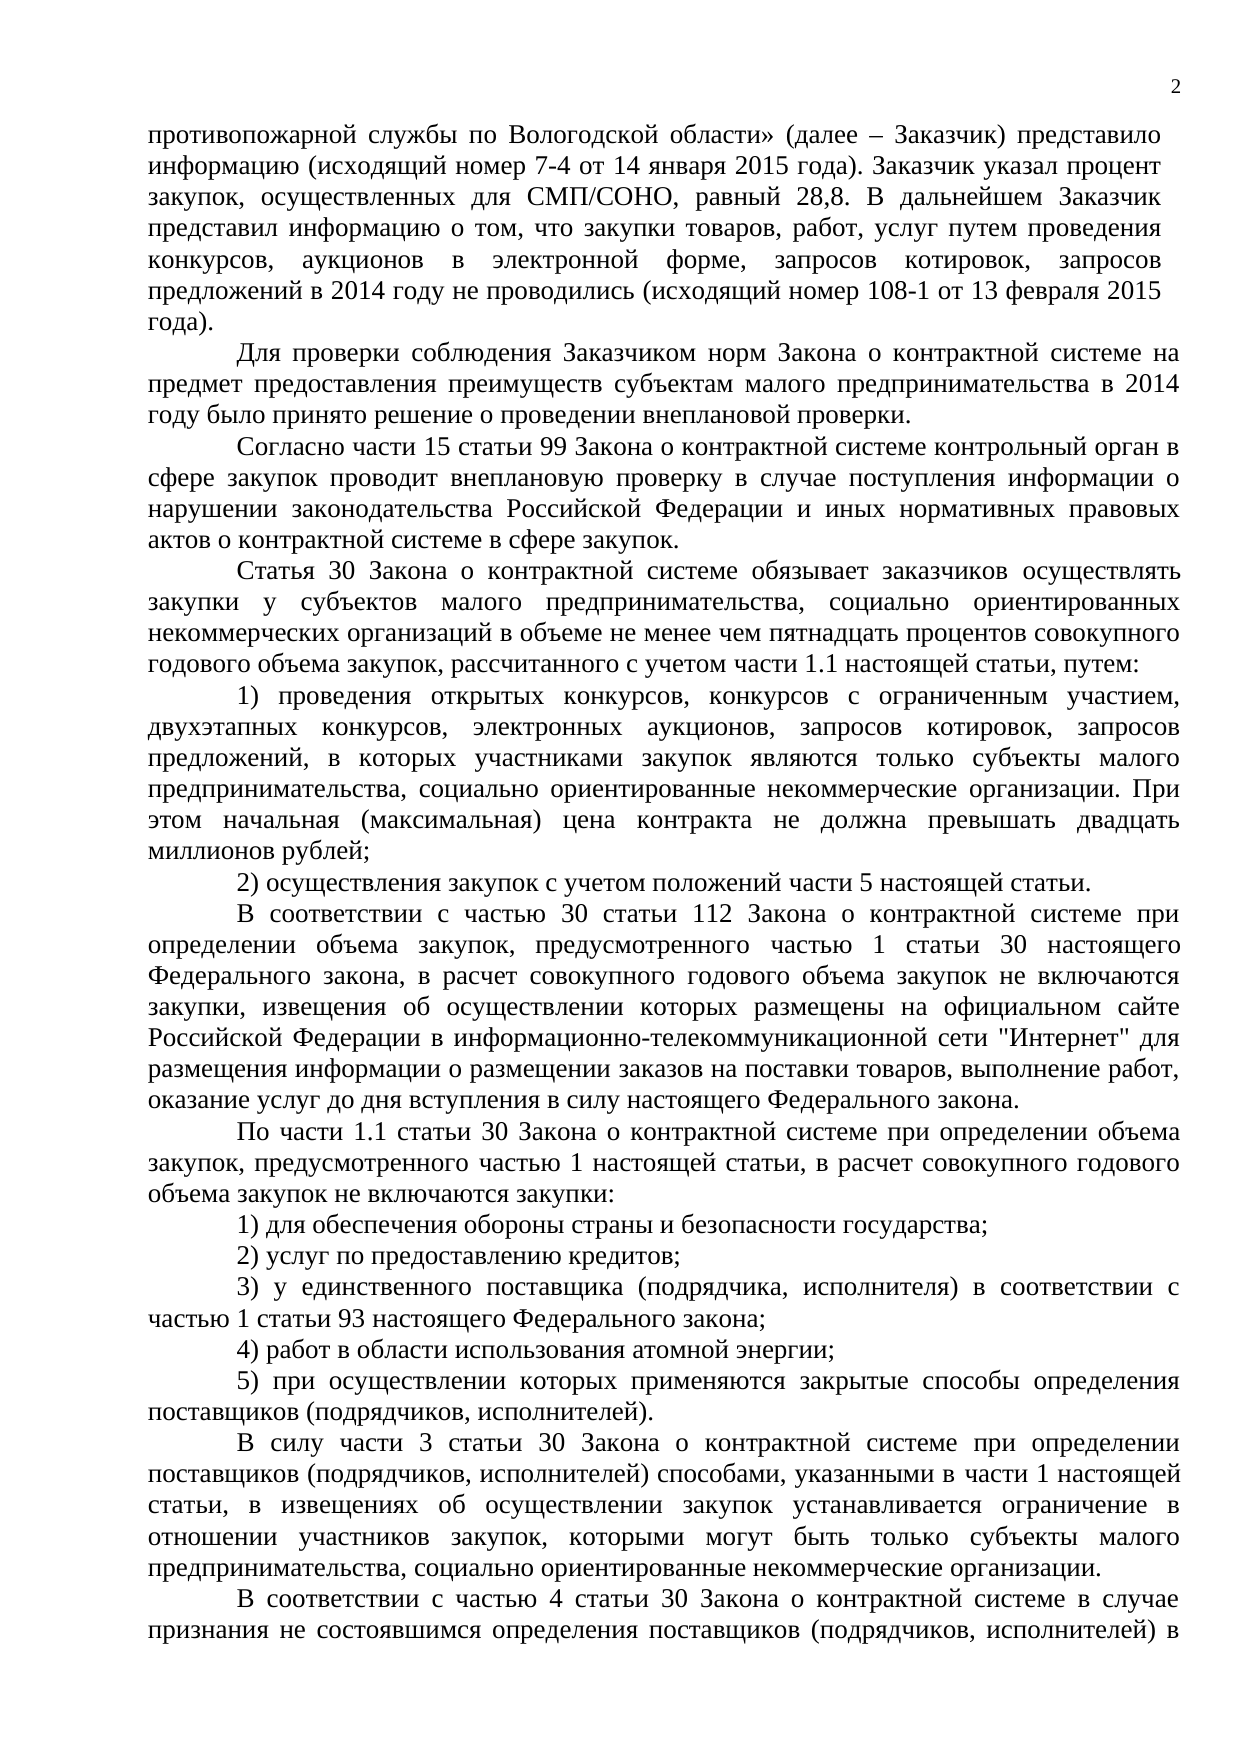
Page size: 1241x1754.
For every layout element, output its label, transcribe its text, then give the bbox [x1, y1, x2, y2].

text 2) осуществления закупок с учетом положений части 5 настоящей статьи. [148, 866, 1181, 897]
text По части 1.1 статьи 30 Закона о контрактной системе при определении объема закупок, предусмотренного частью 1 настоящей статьи, в расчет совокупного годового объема закупок не включаются закупки: [148, 1115, 1181, 1208]
text 5) при осуществлении которых применяются закрытые способы определения поставщиков (подрядчиков, исполнителей). [148, 1364, 1181, 1426]
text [148, 118, 1163, 336]
text В силу части 3 статьи 30 Закона о контрактной системе при определении поставщиков (подрядчиков, исполнителей) способами, указанными в части 1 настоящей статьи, в извещениях об осуществлении закупок устанавливается ограничение в отношении участников закупок, которыми могут быть только субъекты малого предпринимательства, социально ориентированные некоммерческие организации. [148, 1426, 1181, 1582]
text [148, 1582, 1181, 1644]
text 3) у единственного поставщика (подрядчика, исполнителя) в соответствии с частью 1 статьи 93 настоящего Федерального закона; [148, 1271, 1181, 1333]
text В соответствии с частью 30 статьи 112 Закона о контрактной системе при определении объема закупок, предусмотренного частью 1 статьи 30 настоящего Федерального закона, в расчет совокупного годового объема закупок не включаются закупки, извещения об осуществлении которых размещены на официальном сайте Российской Федерации в информационно-телекоммуникационной сети "Интернет" для размещения информации о размещении заказов на поставки товаров, выполнение работ, оказание услуг до дня вступления в силу настоящего Федерального закона. [148, 897, 1181, 1115]
text 4) работ в области использования атомной энергии; [148, 1333, 1181, 1364]
text Согласно части 15 статьи 99 Закона о контрактной системе контрольный орган в сфере закупок проводит внеплановую проверку в случае поступления информации о нарушении законодательства Российской Федерации и иных нормативных правовых актов о контрактной системе в сфере закупок. [148, 429, 1181, 554]
text Для проверки соблюдения Заказчиком норм Закона о контрактной системе на предмет предоставления преимуществ субъектам малого предпринимательства в 2014 году было принято решение о проведении внеплановой проверки. [148, 336, 1181, 429]
text Статья 30 Закона о контрактной системе обязывает заказчиков осуществлять закупки у субъектов малого предпринимательства, социально ориентированных некоммерческих организаций в объеме не менее чем пятнадцать процентов совокупного годового объема закупок, рассчитанного с учетом части 1.1 настоящей статьи, путем: [148, 554, 1181, 679]
text 1) для обеспечения обороны страны и безопасности государства; [148, 1208, 1181, 1239]
text 1) проведения открытых конкурсов, конкурсов с ограниченным участием, двухэтапных конкурсов, электронных аукционов, запросов котировок, запросов предложений, в которых участниками закупок являются только субъекты малого предпринимательства, социально ориентированные некоммерческие организации. При этом начальная (максимальная) цена контракта не должна превышать двадцать миллионов рублей; [148, 679, 1181, 866]
text 2) услуг по предоставлению кредитов; [148, 1239, 1181, 1271]
